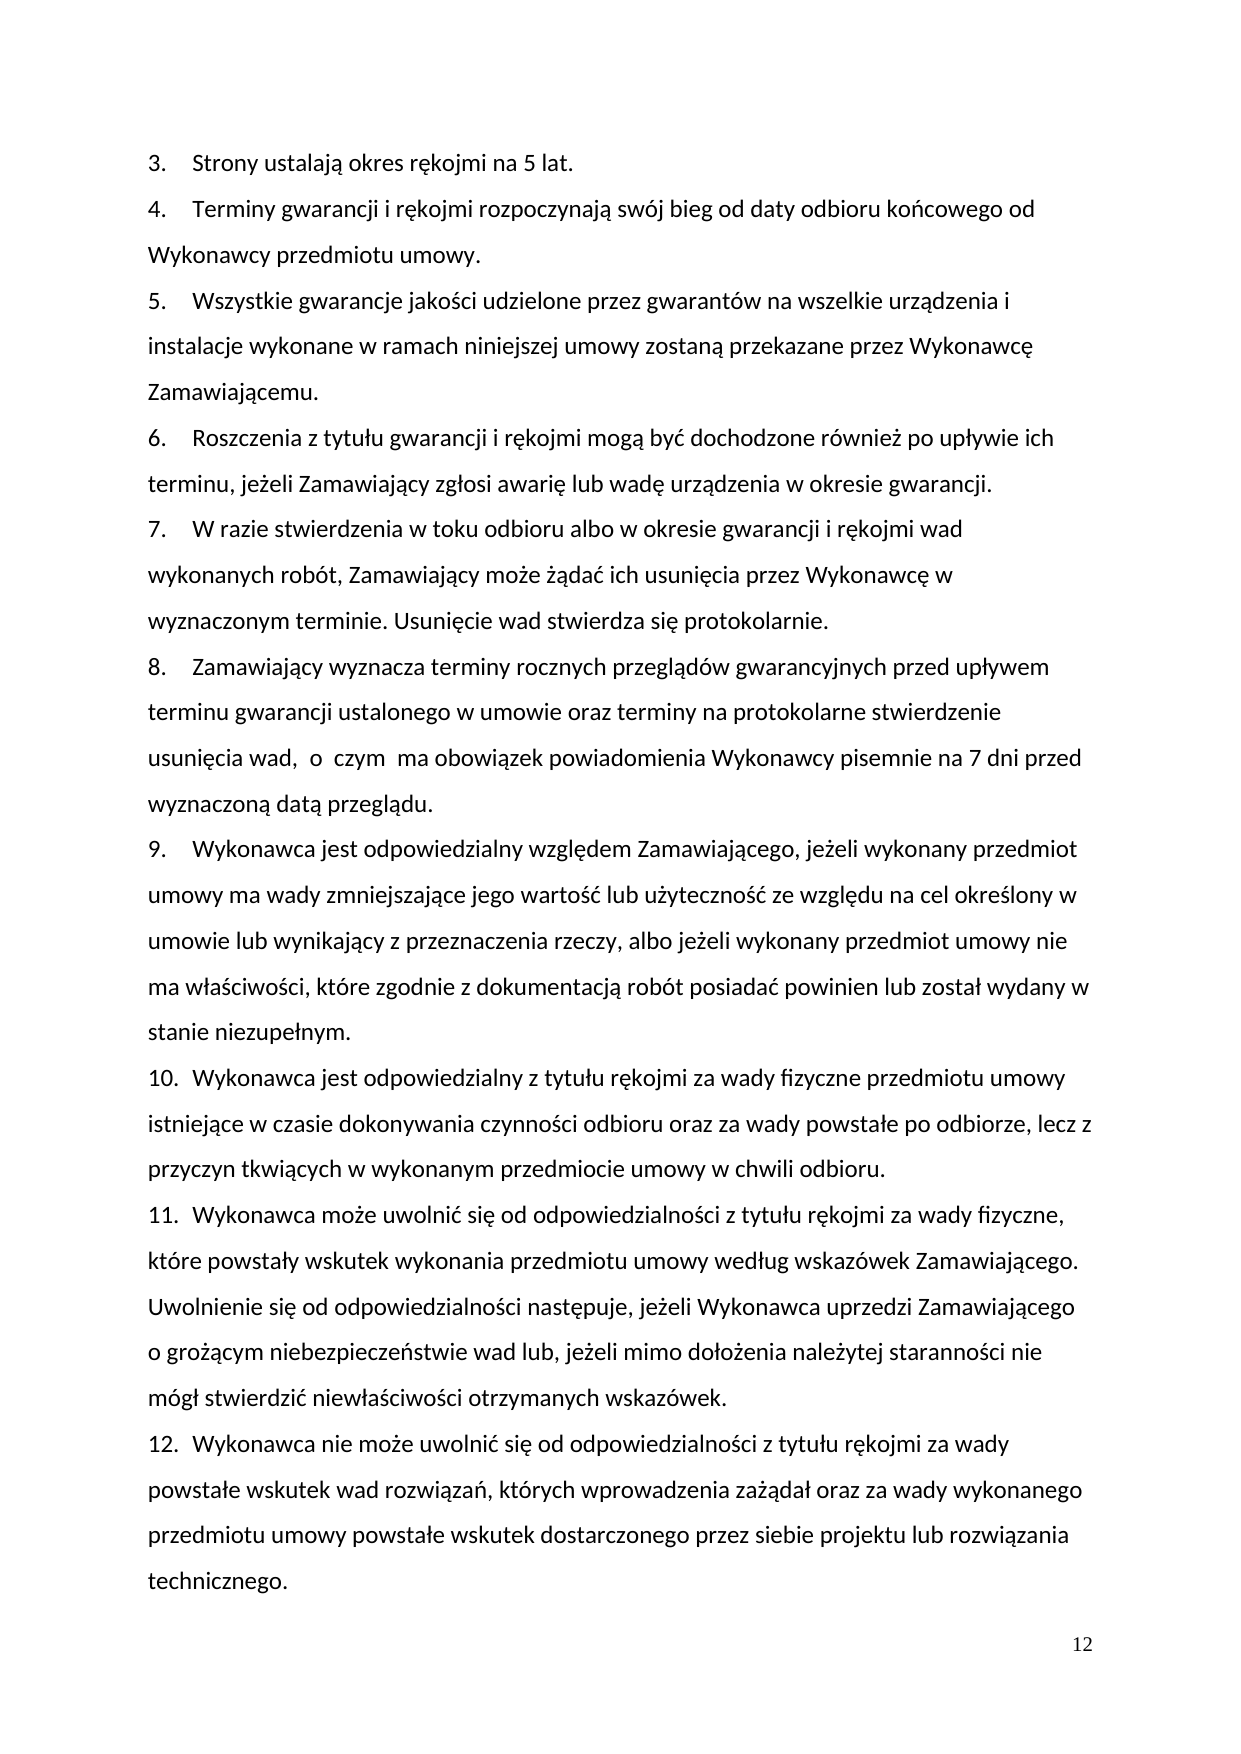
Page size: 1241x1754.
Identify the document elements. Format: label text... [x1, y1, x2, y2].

list Strony ustalają okres rękojmi na 5 lat. [148, 148, 1093, 178]
list Zamawiający wyznacza terminy rocznych przeglądów gwarancyjnych przed upływem terminu gwarancji ustalonego w umowie oraz terminy na protokolarne stwierdzenie usunięcia wad, o czym ma obowiązek powiadomienia Wykonawcy pisemnie na 7 dni przed wyznaczoną datą przeglądu. [148, 651, 1093, 818]
list Wykonawca jest odpowiedzialny z tytułu rękojmi za wady fizyczne przedmiotu umowy istniejące w czasie dokonywania czynności odbioru oraz za wady powstałe po odbiorze, lecz z przyczyn tkwiących w wykonanym przedmiocie umowy w chwili odbioru. [148, 1062, 1093, 1184]
list Wykonawca nie może uwolnić się od odpowiedzialności z tytułu rękojmi za wady powstałe wskutek wad rozwiązań, których wprowadzenia zażądał oraz za wady wykonanego przedmiotu umowy powstałe wskutek dostarczonego przez siebie projektu lub rozwiązania technicznego. [148, 1428, 1093, 1596]
list Wykonawca jest odpowiedzialny względem Zamawiającego, jeżeli wykonany przedmiot umowy ma wady zmniejszające jego wartość lub użyteczność ze względu na cel określony w umowie lub wynikający z przeznaczenia rzeczy, albo jeżeli wykonany przedmiot umowy nie ma właściwości, które zgodnie z dokumentacją robót posiadać powinien lub został wydany w stanie niezupełnym. [148, 833, 1093, 1047]
list Terminy gwarancji i rękojmi rozpoczynają swój bieg od daty odbioru końcowego od Wykonawcy przedmiotu umowy. [148, 193, 1093, 269]
list Wszystkie gwarancje jakości udzielone przez gwarantów na wszelkie urządzenia i instalacje wykonane w ramach niniejszej umowy zostaną przekazane przez Wykonawcę Zamawiającemu. [148, 285, 1093, 407]
list W razie stwierdzenia w toku odbioru albo w okresie gwarancji i rękojmi wad wykonanych robót, Zamawiający może żądać ich usunięcia przez Wykonawcę w wyznaczonym terminie. Usunięcie wad stwierdza się protokolarnie. [148, 513, 1093, 635]
list Roszczenia z tytułu gwarancji i rękojmi mogą być dochodzone również po upływie ich terminu, jeżeli Zamawiający zgłosi awarię lub wadę urządzenia w okresie gwarancji. [148, 422, 1093, 498]
list Wykonawca może uwolnić się od odpowiedzialności z tytułu rękojmi za wady fizyczne, które powstały wskutek wykonania przedmiotu umowy według wskazówek Zamawiającego. Uwolnienie się od odpowiedzialności następuje, jeżeli Wykonawca uprzedzi Zamawiającego o grożącym niebezpieczeństwie wad lub, jeżeli mimo dołożenia należytej staranności nie mógł stwierdzić niewłaściwości otrzymanych wskazówek. [148, 1199, 1093, 1413]
